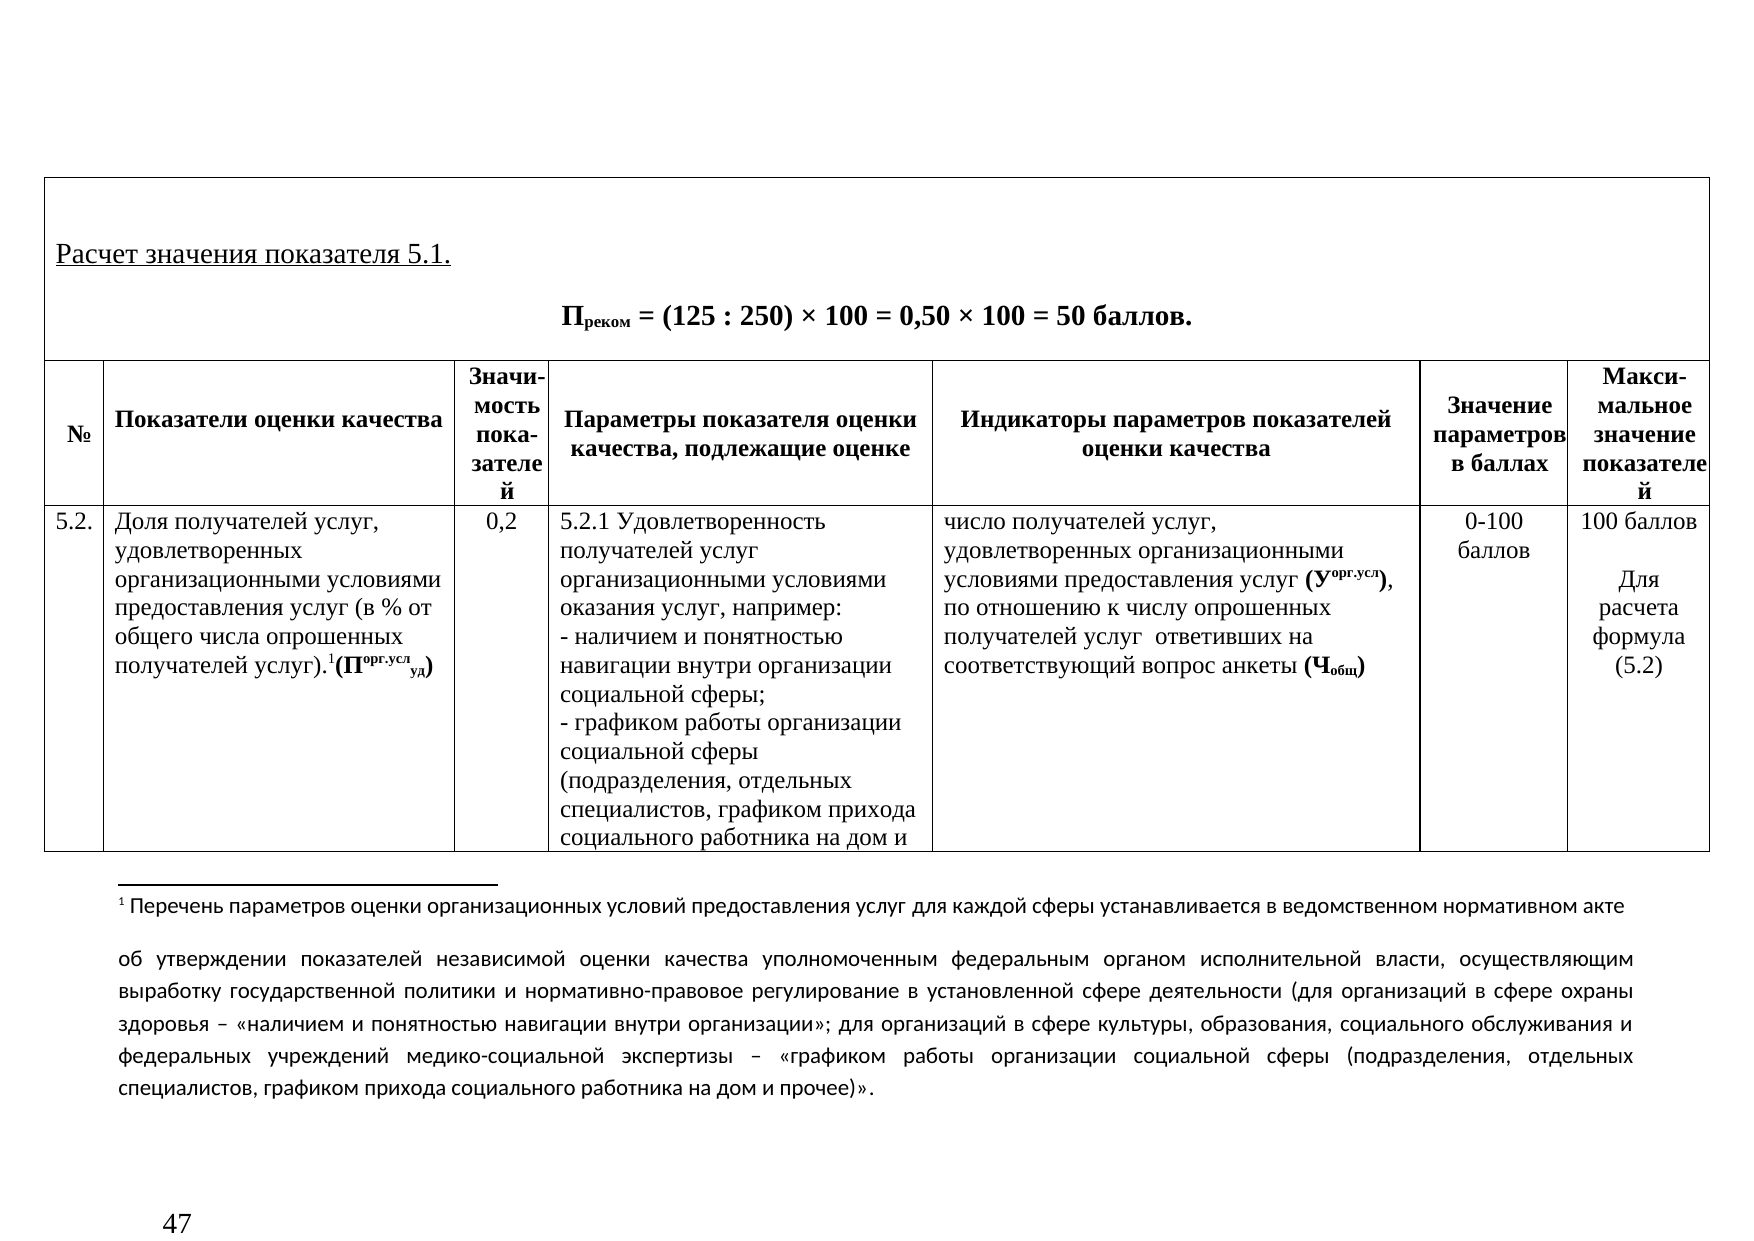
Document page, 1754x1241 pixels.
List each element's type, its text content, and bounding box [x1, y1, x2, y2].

table_cell Параметры показателя оценки качества, подлежащие оценке [549, 361, 932, 505]
table_cell 5.2.1 Удовлетворенность получателей услуг организационными условиями оказания услуг, например: - наличием и понятностью навигации внутри организации социальной сферы; - графиком работы организации социальной сферы (подразделения, отдельных специалистов, графиком прихода социального работника на дом и прочее) [549, 506, 932, 851]
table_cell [45, 178, 1709, 360]
table_cell Доля получателей услуг, удовлетворенных организационными условиями предоставления услуг (в % от общего числа опрошенных получателей услуг).(Порг.услуд) [104, 506, 454, 851]
table_cell Макси-мальное значение показателей [1568, 361, 1709, 505]
table_cell 0-100 баллов [1421, 506, 1567, 851]
table_cell Показатели оценки качества [104, 361, 454, 505]
table_cell Индикаторы параметров показателей оценки качества [933, 361, 1419, 505]
table_cell 5.2. [45, 506, 103, 851]
table_cell № [45, 361, 103, 505]
table_cell Значение параметров в баллах [1421, 361, 1567, 505]
table_cell число получателей услуг, удовлетворенных организационными условиями предоставления услуг (Уорг.усл), по отношению к числу опрошенных получателей услуг ответивших на соответствующий вопрос анкеты (Чобщ) [933, 506, 1419, 851]
table_cell 100 баллов Для расчета формула (5.2) [1568, 506, 1709, 851]
table_cell Значи-мость пока-зателей [455, 361, 548, 505]
table_cell 0,2 [455, 506, 548, 851]
